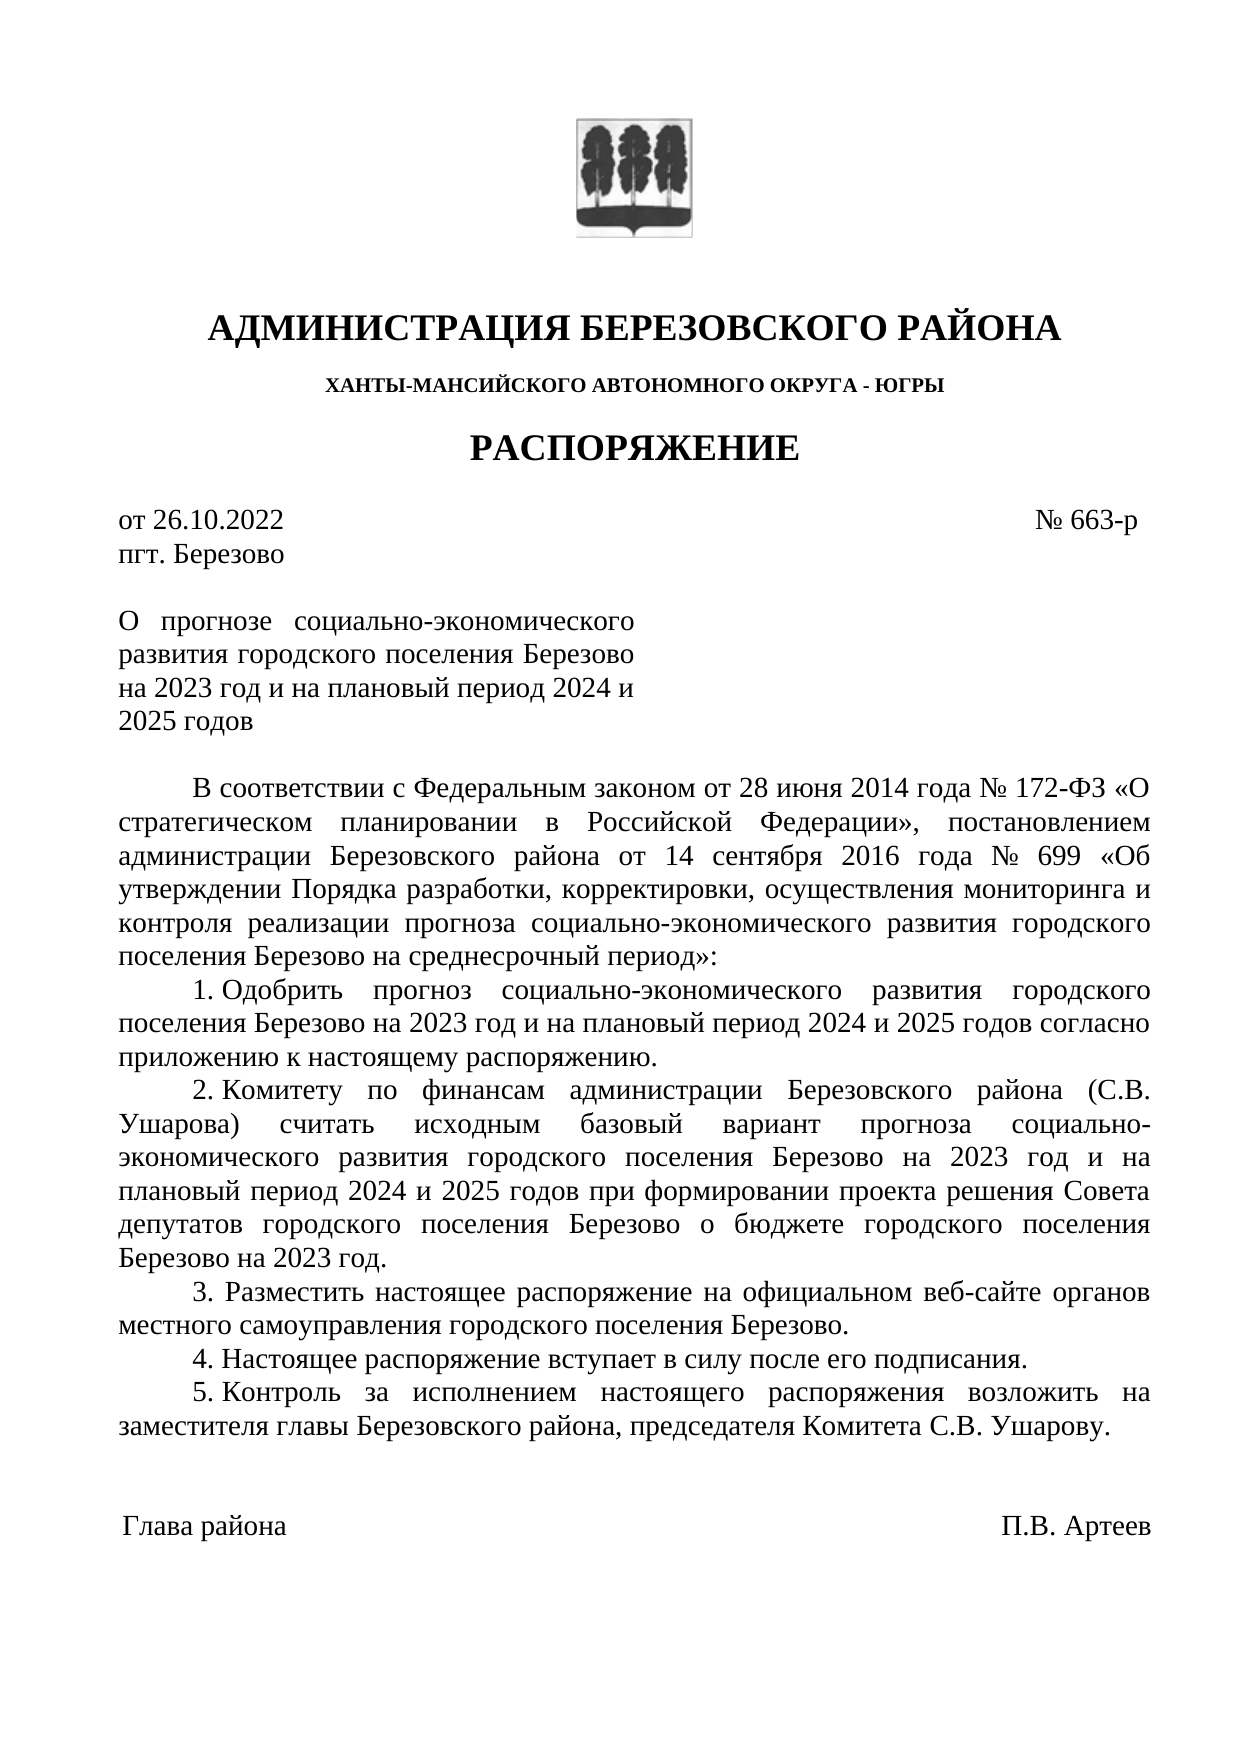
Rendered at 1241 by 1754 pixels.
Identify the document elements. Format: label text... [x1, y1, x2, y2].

text РАСПОРЯЖЕНИЕ [118, 426, 1152, 469]
picture [576, 118, 694, 239]
text В соответствии с Федеральным законом от 28 июня 2014 года № 172-ФЗ «О стратегическом планировании в Российской Федерации», постановлением администрации Березовского района от 14 сентября 2016 года № 699 «Об утверждении Порядка разработки, корректировки, осуществления мониторинга и контроля реализации прогноза социально-экономического развития городского поселения Березово на среднесрочный период»: [118, 771, 1152, 972]
text Глава района П.В. Артеев [118, 1508, 1152, 1542]
text АДМИНИСТРАЦИЯ БЕРЕЗОВСКОГО РАЙОНА [118, 306, 1152, 349]
text 1. Одобрить прогноз социально-экономического развития городского поселения Березово на 2023 год и на плановый период 2024 и 2025 годов согласно приложению к настоящему распоряжению. [118, 972, 1152, 1072]
text от 26.10.2022 № 663-р [118, 502, 1152, 536]
text ХАНТЫ-МАНСИЙСКОГО АВТОНОМНОГО ОКРУГА - ЮГРЫ [118, 373, 1152, 397]
text 2. Комитету по финансам администрации Березовского района (С.В. Ушарова) считать исходным базовый вариант прогноза социально-экономического развития городского поселения Березово на 2023 год и на плановый период 2024 и 2025 годов при формировании проекта решения Совета депутатов городского поселения Березово о бюджете городского поселения Березово на 2023 год. [118, 1072, 1152, 1274]
text 4. Настоящее распоряжение вступает в силу после его подписания. [118, 1341, 1152, 1374]
text 3. Разместить настоящее распоряжение на официальном веб-сайте органов местного самоуправления городского поселения Березово. [118, 1274, 1152, 1341]
text 5. Контроль за исполнением настоящего распоряжения возложить на заместителя главы Березовского района, председателя Комитета С.В. Ушарову. [118, 1374, 1152, 1441]
text О прогнозе социально-экономического развития городского поселения Березово на 2023 год и на плановый период 2024 и 2025 годов [118, 603, 635, 737]
text пгт. Березово [118, 536, 1152, 569]
